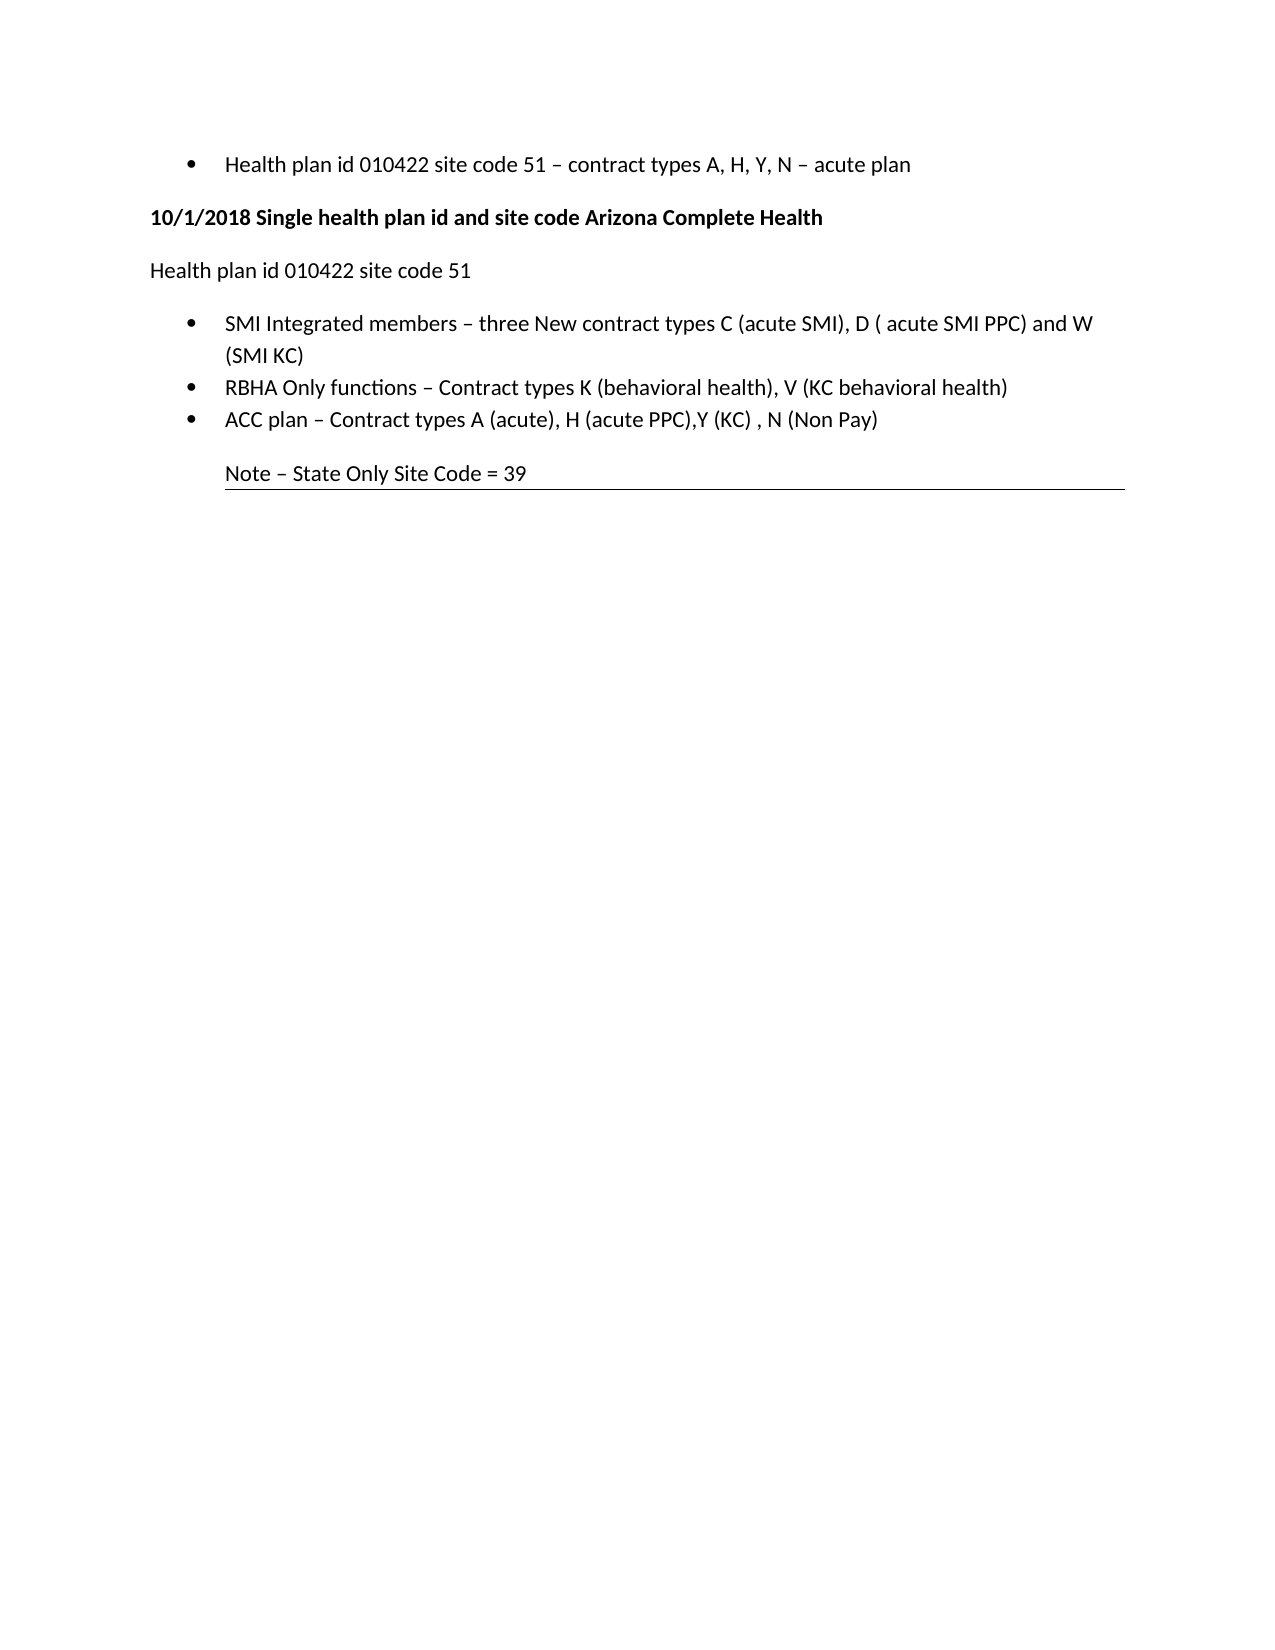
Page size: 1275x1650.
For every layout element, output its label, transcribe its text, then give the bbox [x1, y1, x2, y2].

text Note – State Only Site Code = 39 [225, 459, 1125, 489]
text 10/1/2018 Single health plan id and site code Arizona Complete Health [150, 203, 1125, 231]
text Health plan id 010422 site code 51 [150, 256, 1125, 284]
list Health plan id 010422 site code 51 – contract types A, H, Y, N – acute plan [187, 150, 1125, 178]
list ACC plan – Contract types A (acute), H (acute PPC),Y (KC) , N (Non Pay) [187, 406, 1125, 434]
list SMI Integrated members – three New contract types C (acute SMI), D ( acute SMI PPC) and W (SMI KC) [187, 309, 1125, 369]
list RBHA Only functions – Contract types K (behavioral health), V (KC behavioral health) [187, 373, 1125, 401]
